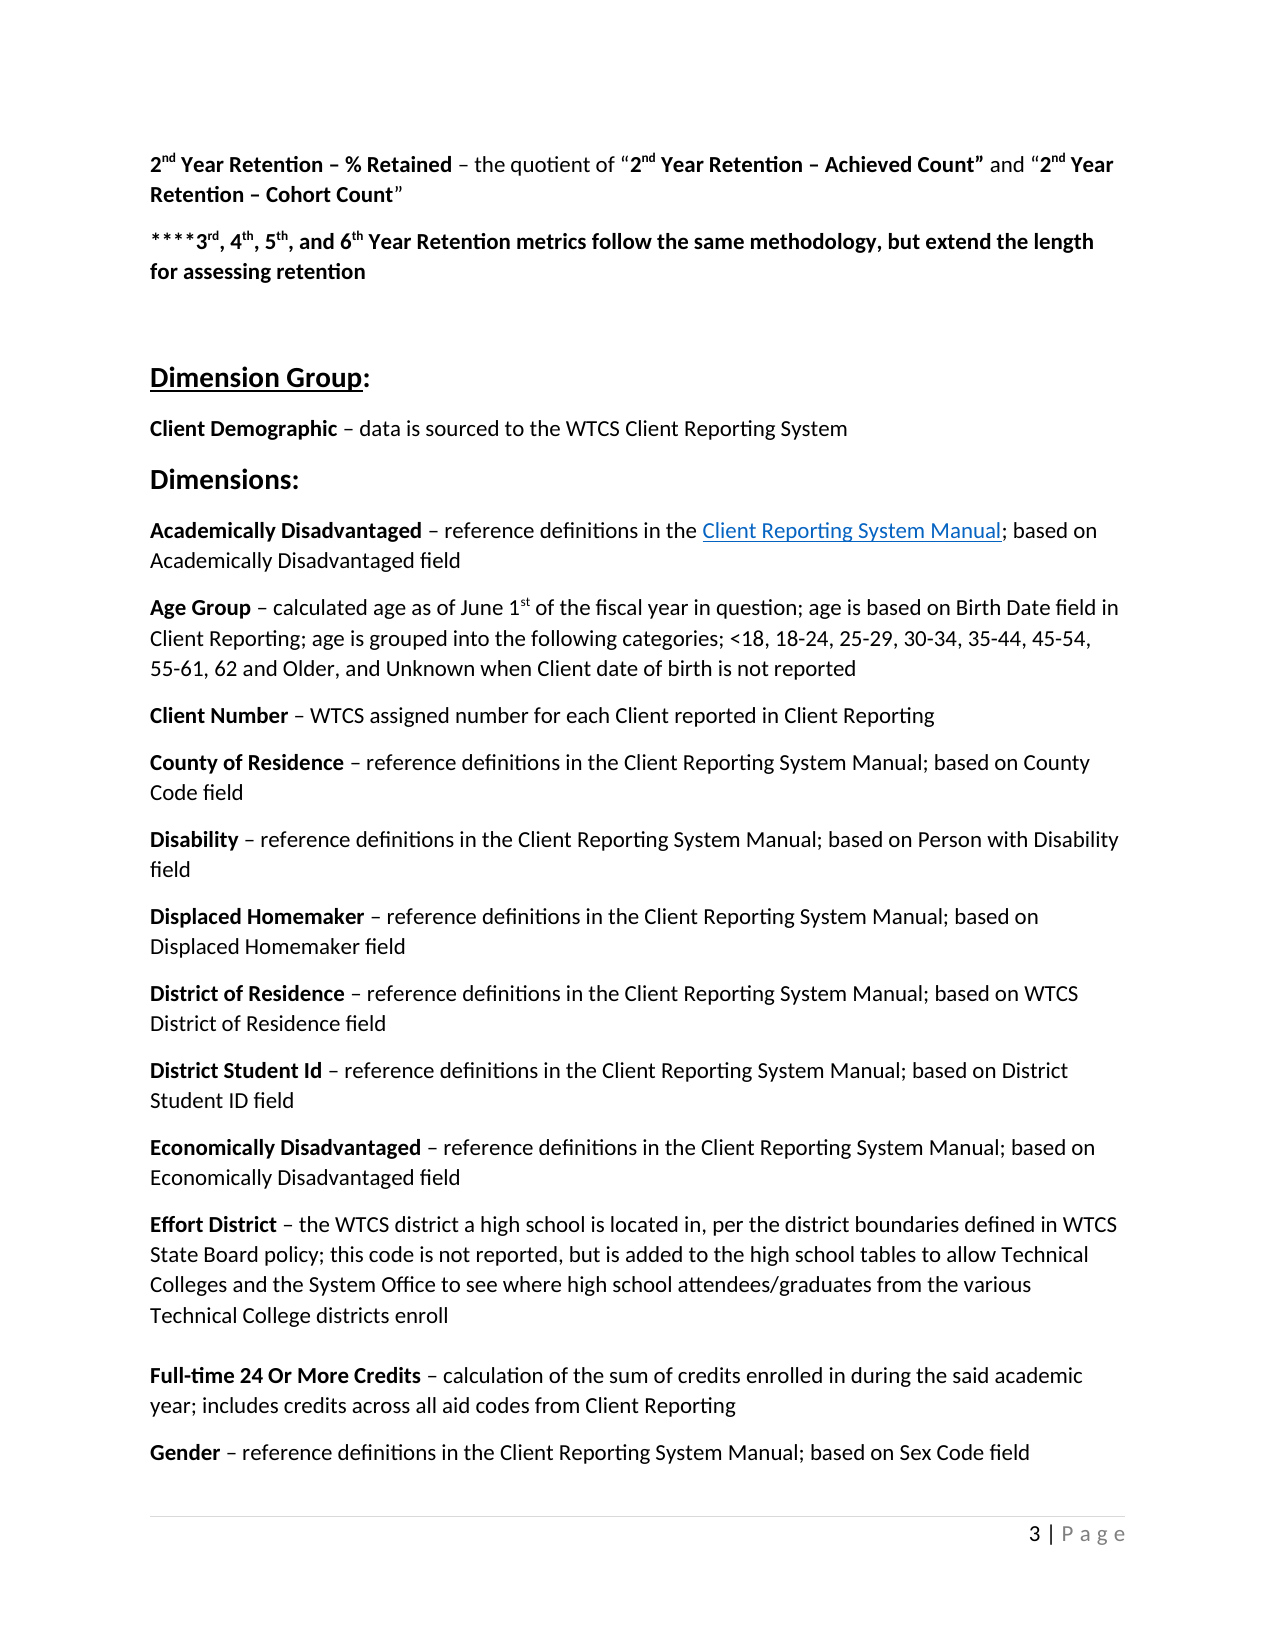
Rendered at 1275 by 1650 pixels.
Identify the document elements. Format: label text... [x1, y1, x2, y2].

text County of Residence – reference definitions in the Client Reporting System Manual; based on County Code field [150, 748, 1125, 806]
text Disability – reference definitions in the Client Reporting System Manual; based on Person with Disability field [150, 825, 1125, 883]
text Academically Disadvantaged – reference definitions in the Client Reporting System Manual; based on Academically Disadvantaged field [150, 516, 1125, 574]
text District of Residence – reference definitions in the Client Reporting System Manual; based on WTCS District of Residence field [150, 979, 1125, 1037]
text Gender – reference definitions in the Client Reporting System Manual; based on Sex Code field [150, 1438, 1125, 1466]
text Client Number – WTCS assigned number for each Client reported in Client Reporting [150, 701, 1125, 729]
text Economically Disadvantaged – reference definitions in the Client Reporting System Manual; based on Economically Disadvantaged field [150, 1133, 1125, 1191]
text Client Demographic – data is sourced to the WTCS Client Reporting System [150, 414, 1125, 442]
text Effort District – the WTCS district a high school is located in, per the district boundaries defined in WTCS State Board policy; this code is not reported, but is added to the high school tables to allow Technical Colleges and the System Office to see where high school attendees/graduates from the various Technical College districts enroll [150, 1210, 1125, 1329]
text District Student Id – reference definitions in the Client Reporting System Manual; based on District Student ID field [150, 1056, 1125, 1114]
text Displaced Homemaker – reference definitions in the Client Reporting System Manual; based on Displaced Homemaker field [150, 902, 1125, 960]
text 2nd Year Retention – % Retained – the quotient of “2nd Year Retention – Achieved Count” and “2nd Year Retention – Cohort Count” [150, 150, 1125, 208]
text Dimension Group: [150, 359, 1125, 395]
text ****3rd, 4th, 5th, and 6th Year Retention metrics follow the same methodology, but extend the length for assessing retention [150, 227, 1125, 285]
text Dimensions: [150, 461, 1125, 497]
text Full-time 24 Or More Credits – calculation of the sum of credits enrolled in during the said academic year; includes credits across all aid codes from Client Reporting [150, 1361, 1125, 1419]
text Age Group – calculated age as of June 1st of the fiscal year in question; age is based on Birth Date field in Client Reporting; age is grouped into the following categories; <18, 18-24, 25-29, 30-34, 35-44, 45-54, 55-61, 62 and Older, and Unknown when Client date of birth is not reported [150, 593, 1125, 682]
